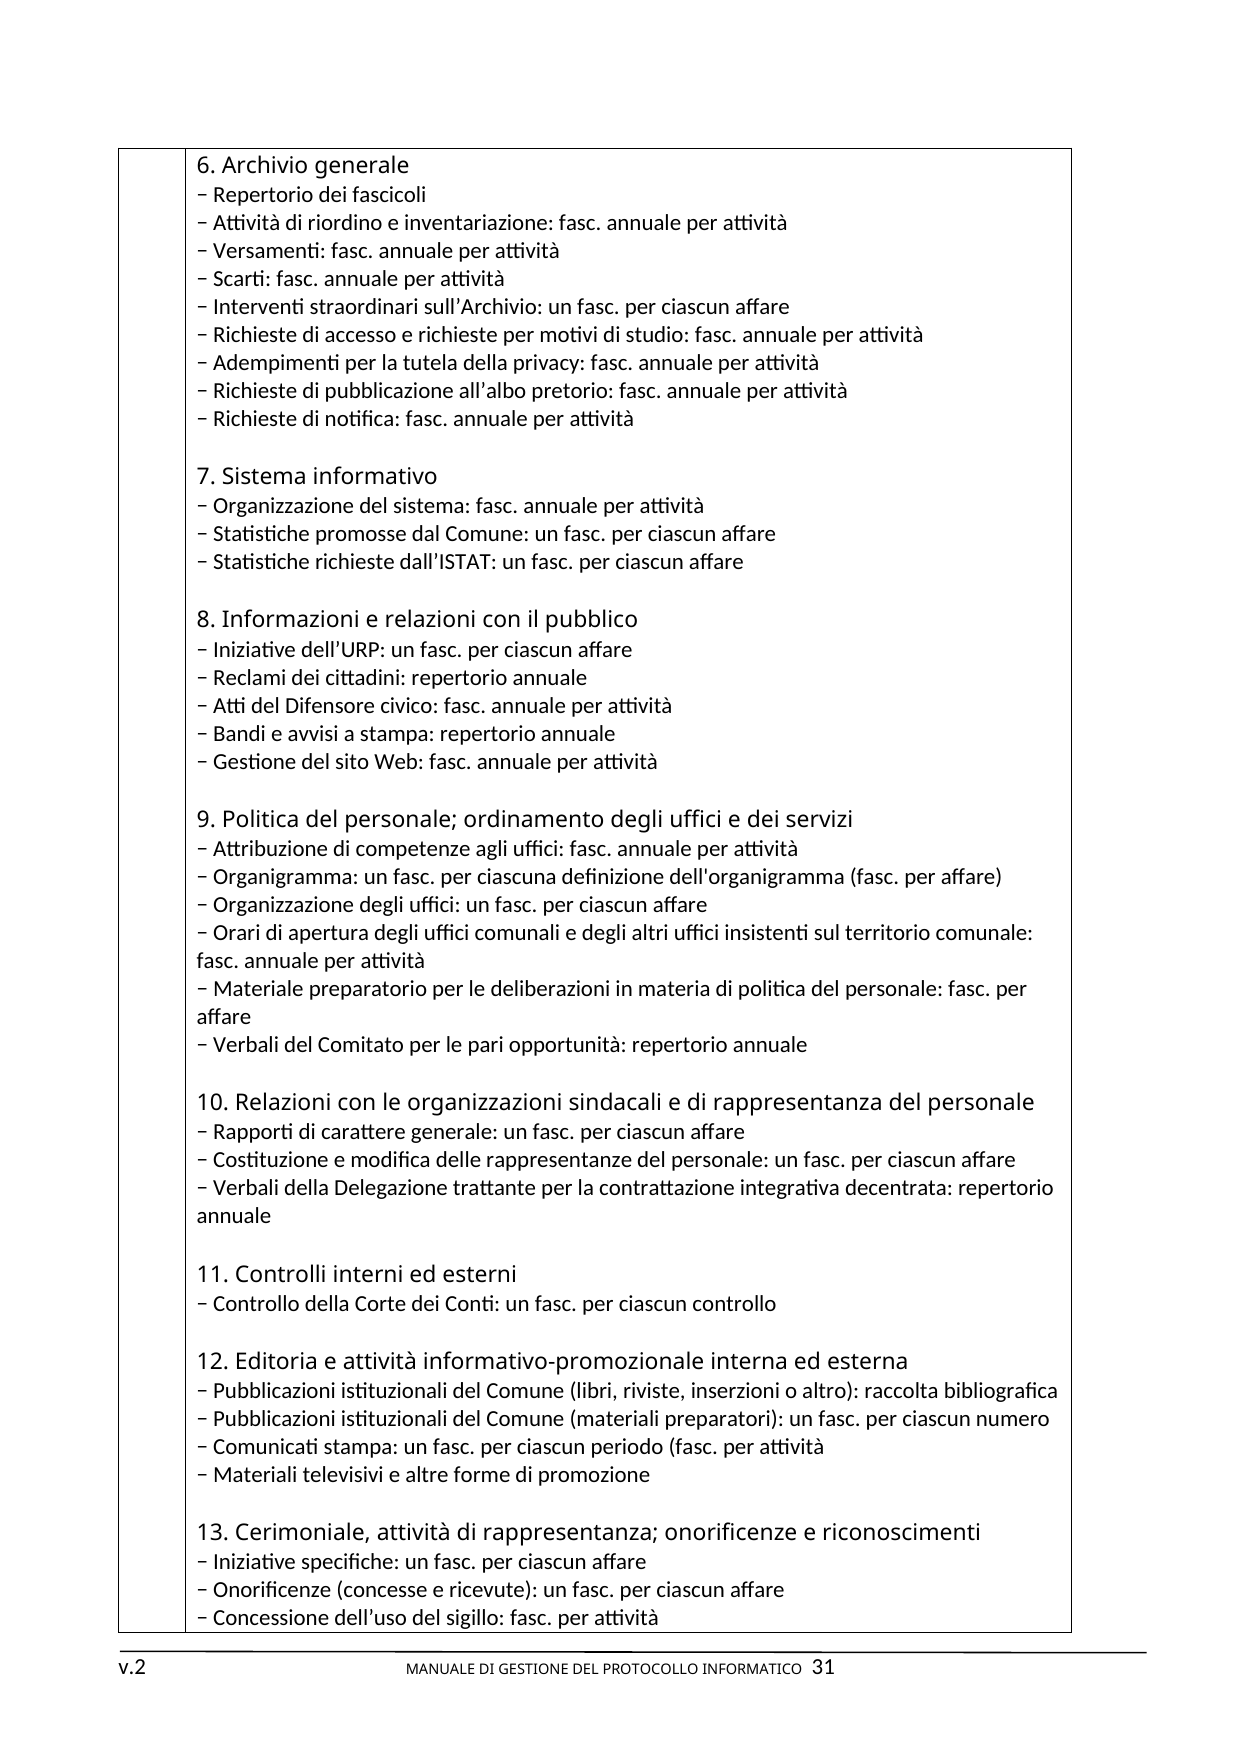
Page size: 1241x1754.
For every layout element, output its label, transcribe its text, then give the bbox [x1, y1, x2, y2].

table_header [186, 149, 1071, 1632]
table_header I [119, 149, 185, 1632]
